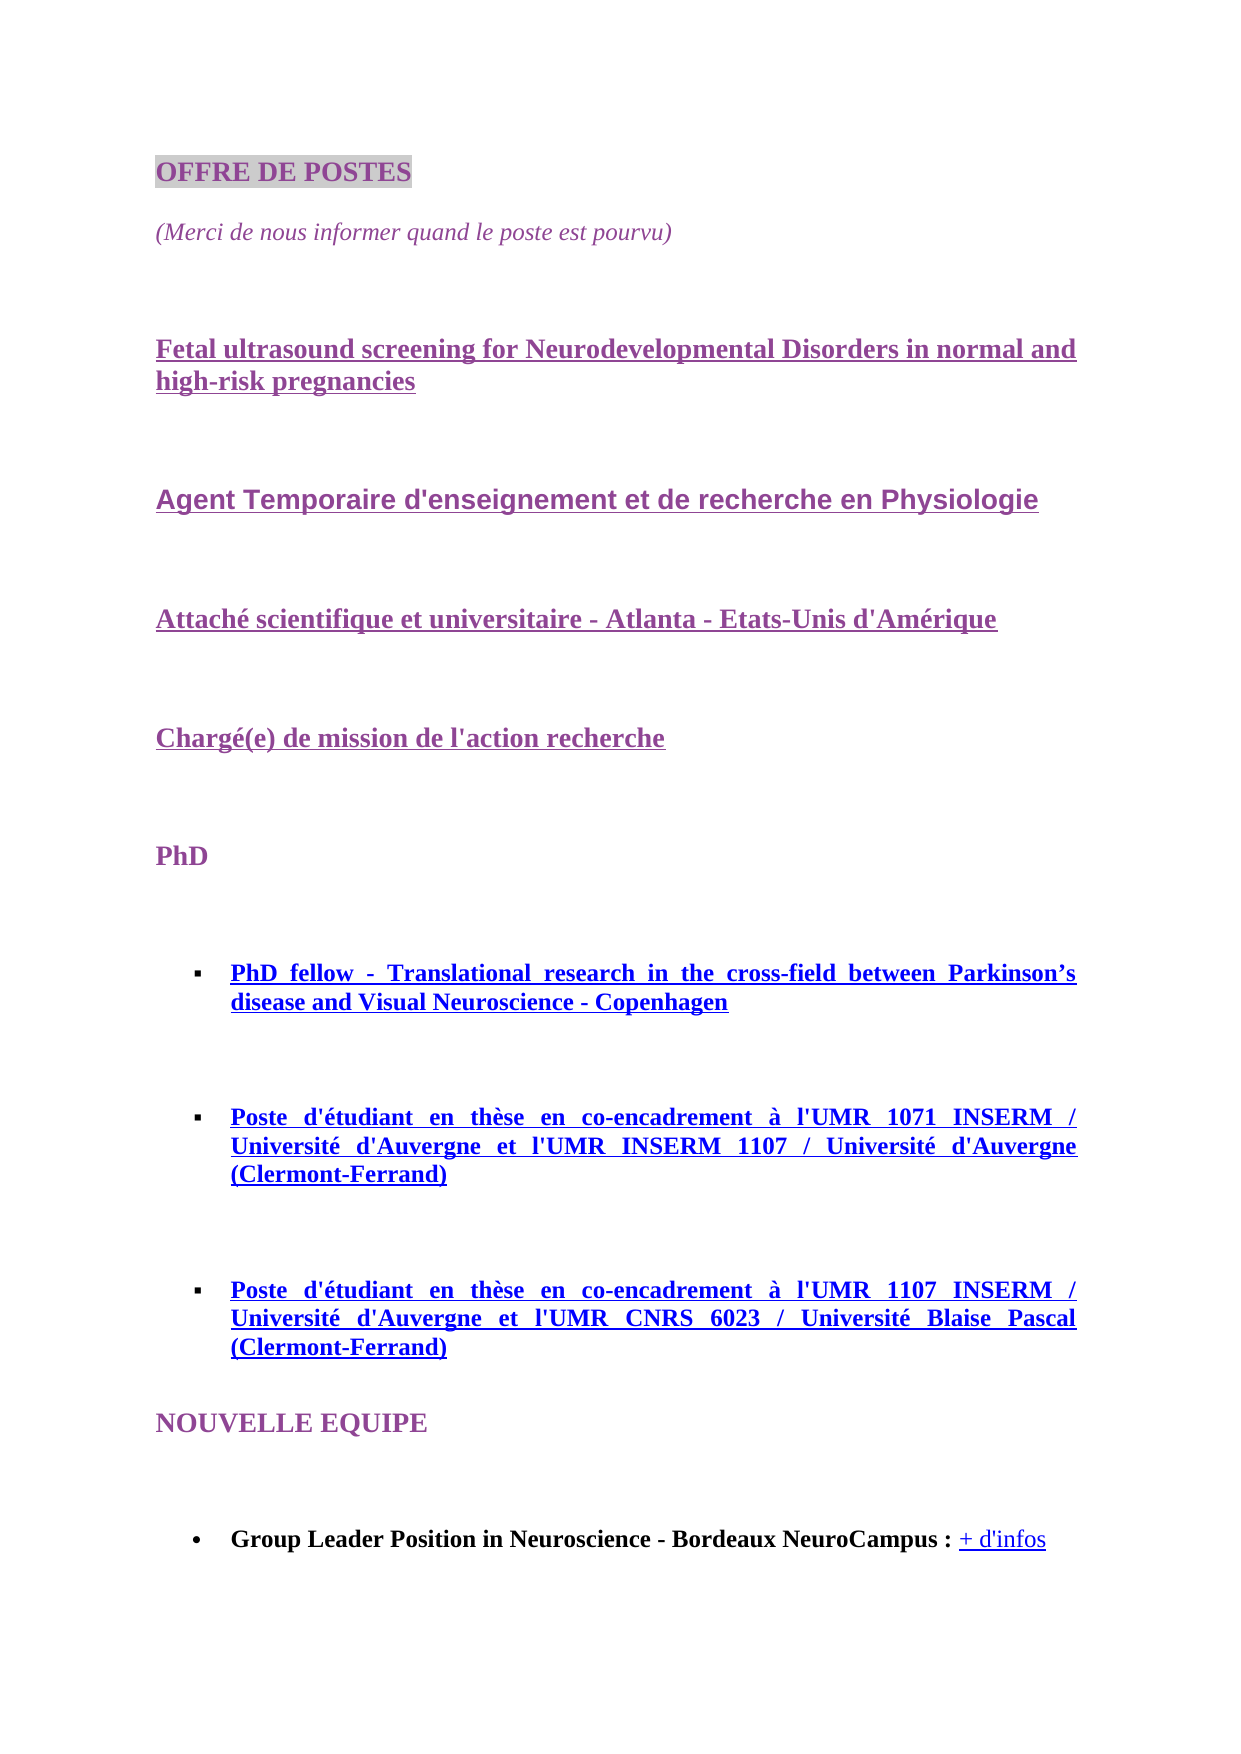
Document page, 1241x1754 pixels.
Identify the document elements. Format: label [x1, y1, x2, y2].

table_cell [148, 148, 1085, 1398]
table_cell [148, 1398, 1085, 1590]
